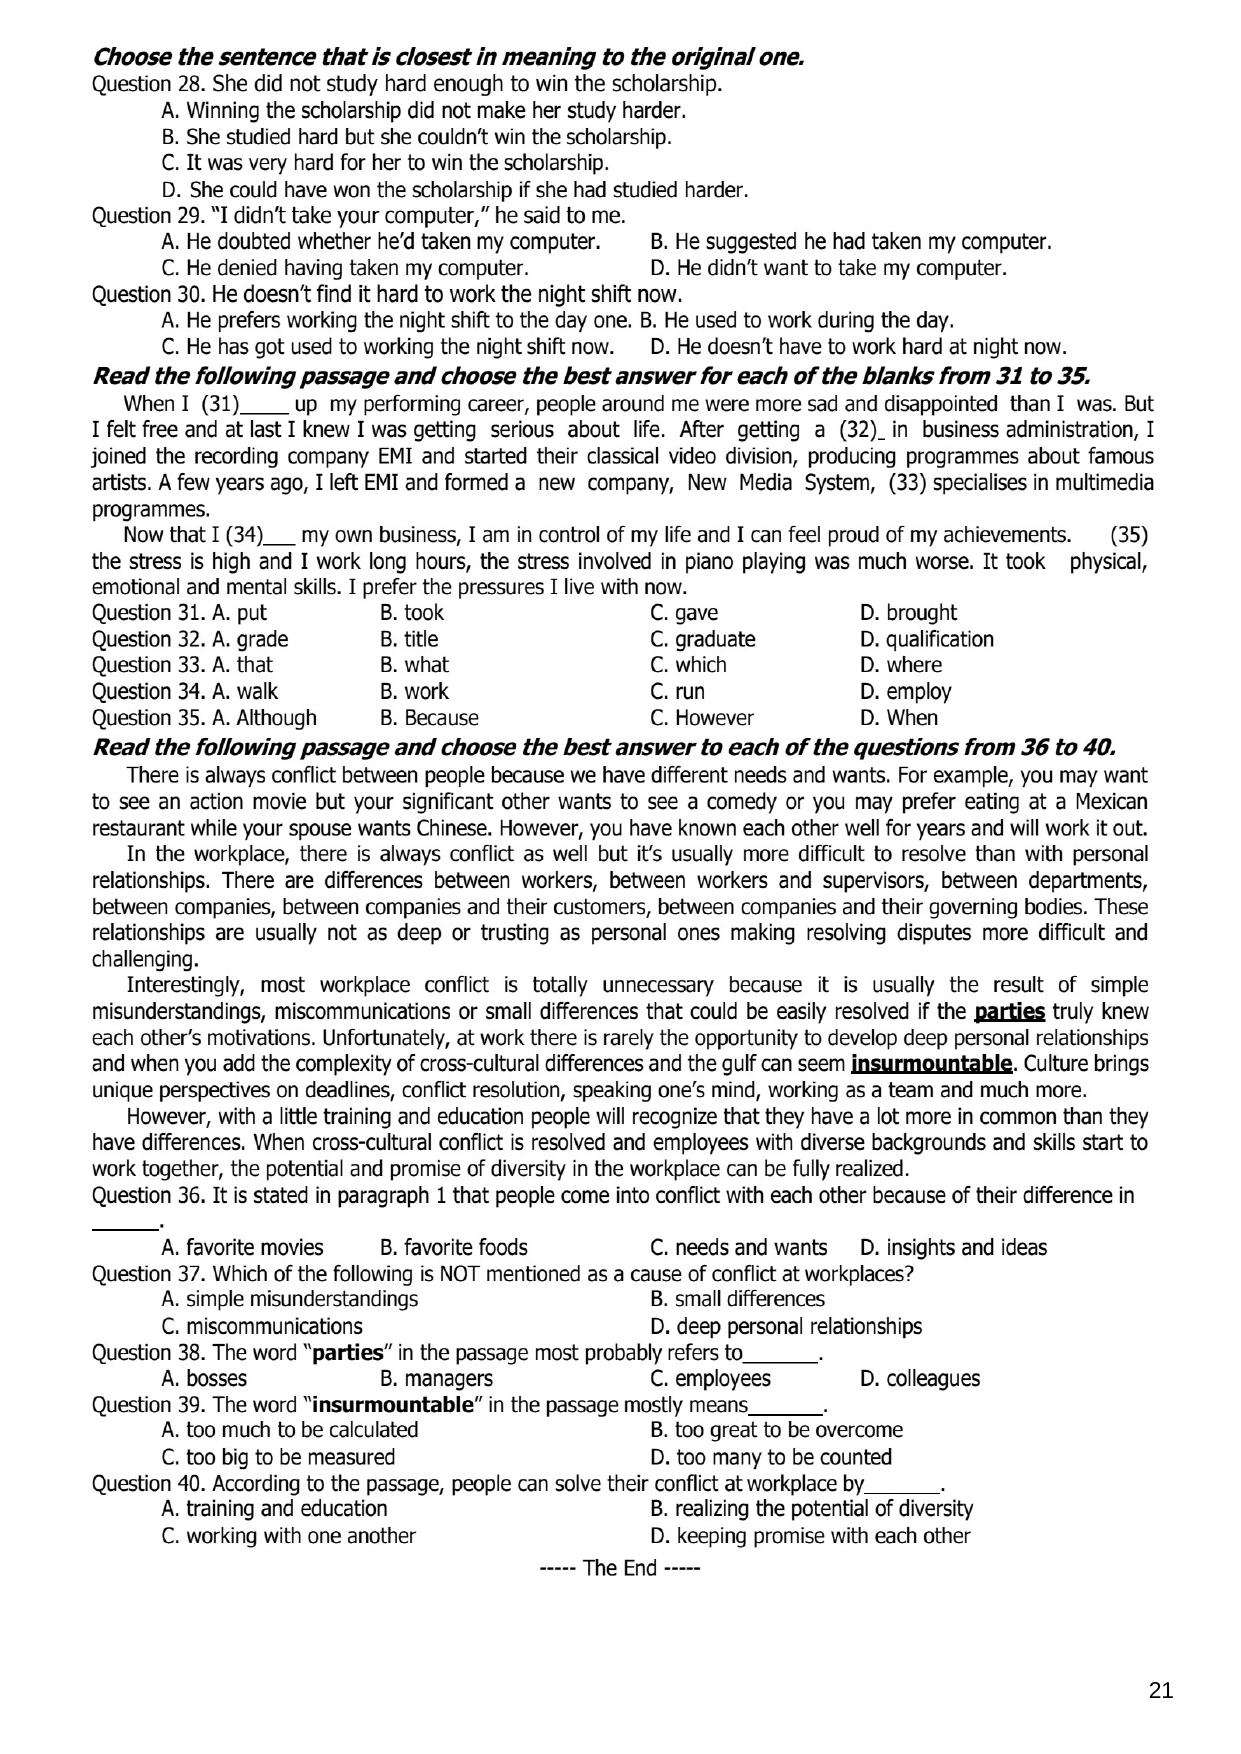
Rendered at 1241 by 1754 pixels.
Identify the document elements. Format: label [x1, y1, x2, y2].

picture [90, 47, 1154, 1576]
